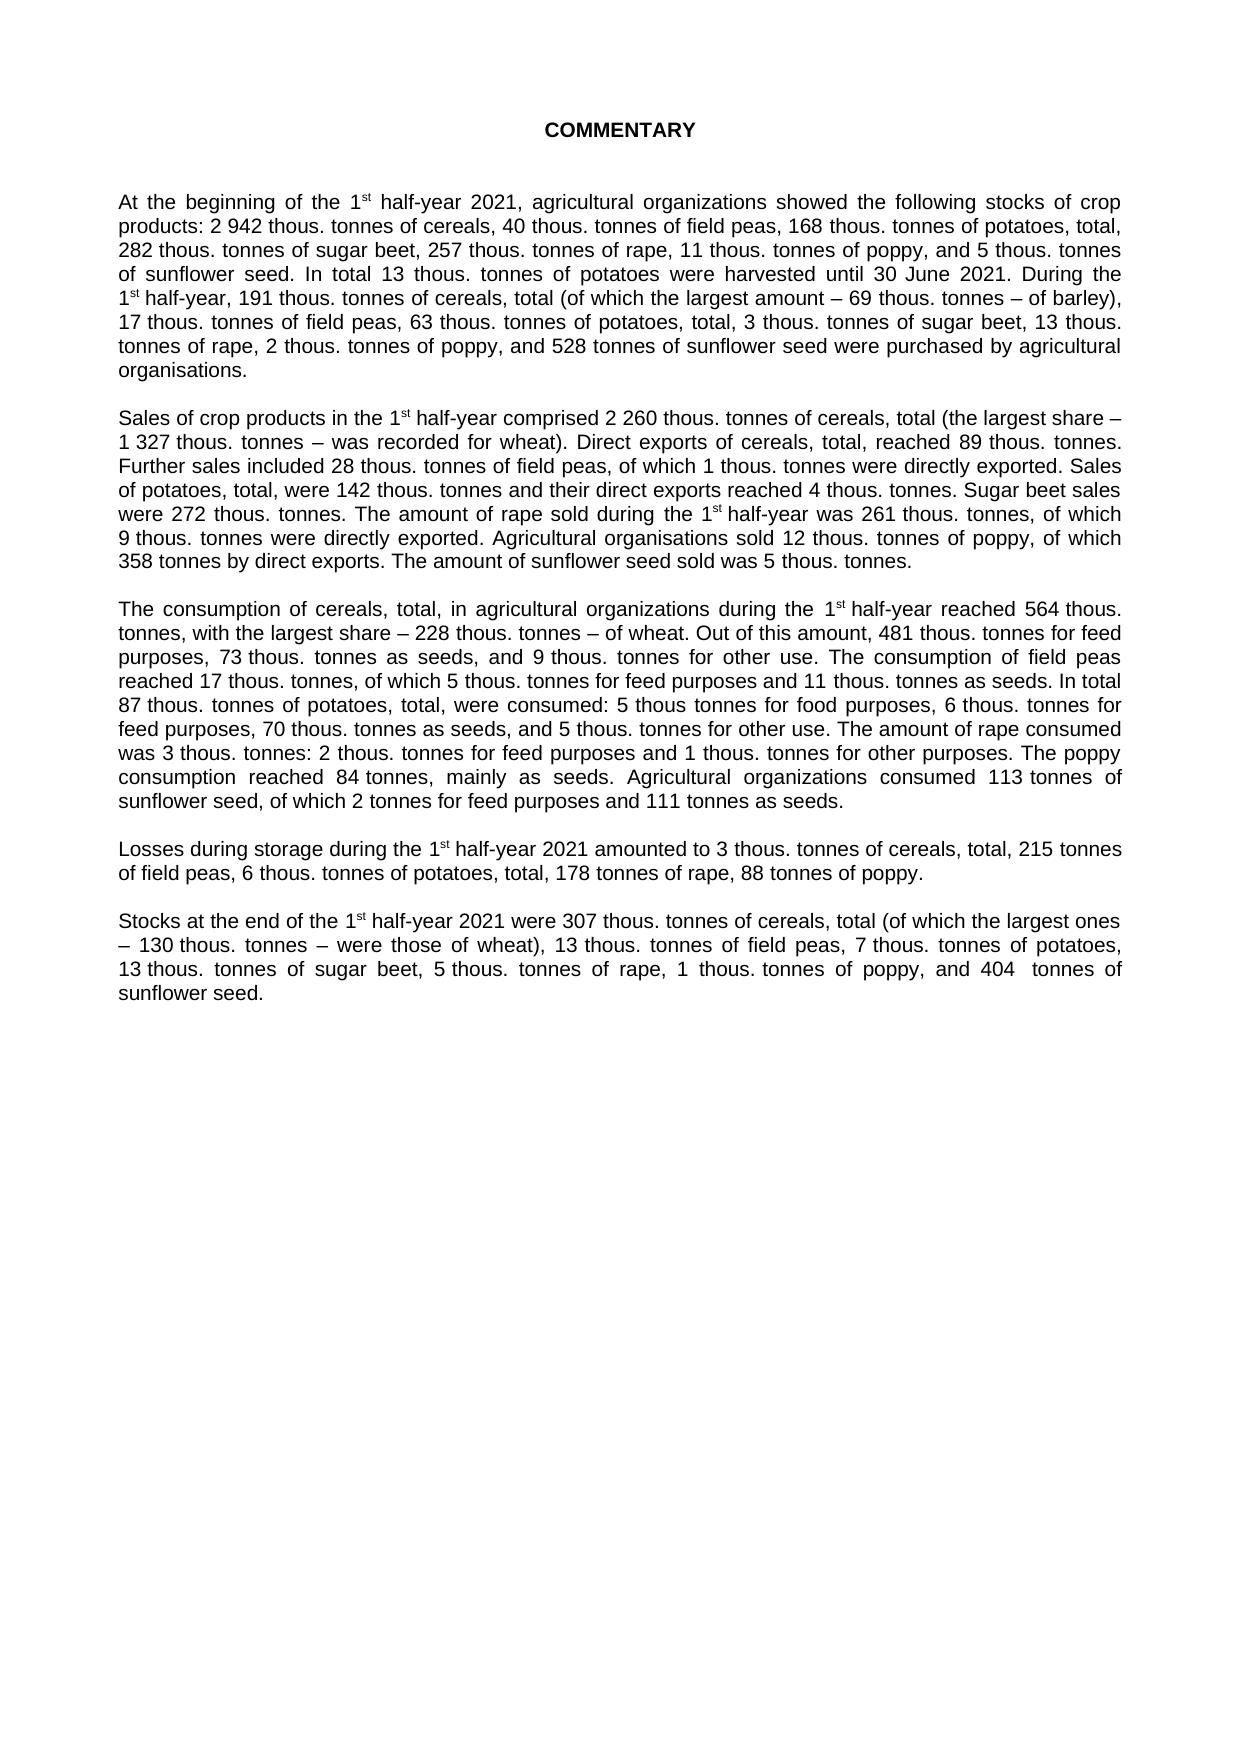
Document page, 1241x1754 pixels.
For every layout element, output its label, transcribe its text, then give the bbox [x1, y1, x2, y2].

text Losses during storage during the 1st half-year 2021 amounted to 3 thous. tonnes of cereals, total, 215 tonnes of field peas, 6 thous. tonnes of potatoes, total, 178 tonnes of rape, 88 tonnes of poppy. [118, 837, 1122, 885]
text Stocks at the end of the 1st half-year 2021 were 307 thous. tonnes of cereals, total (of which the largest ones – 130 thous. tonnes – were those of wheat), 13 thous. tonnes of field peas, 7 thous. tonnes of potatoes, 13 thous. tonnes of sugar beet, 5 thous. tonnes of rape, 1 thous. tonnes of poppy, and 404 tonnes of sunflower seed. [118, 909, 1122, 1004]
text Sales of crop products in the 1st half-year comprised 2 260 thous. tonnes of cereals, total (the largest share – 1 327 thous. tonnes – was recorded for wheat). Direct exports of cereals, total, reached 89 thous. tonnes. Further sales included 28 thous. tonnes of field peas, of which 1 thous. tonnes were directly exported. Sales of potatoes, total, were 142 thous. tonnes and their direct exports reached 4 thous. tonnes. Sugar beet sales were 272 thous. tonnes. The amount of rape sold during the 1st half-year was 261 thous. tonnes, of which 9 thous. tonnes were directly exported. Agricultural organisations sold 12 thous. tonnes of poppy, of which 358 tonnes by direct exports. The amount of sunflower seed sold was 5 thous. tonnes. [118, 406, 1122, 573]
text At the beginning of the 1st half-year 2021, agricultural organizations showed the following stocks of crop products: 2 942 thous. tonnes of cereals, 40 thous. tonnes of field peas, 168 thous. tonnes of potatoes, total, 282 thous. tonnes of sugar beet, 257 thous. tonnes of rape, 11 thous. tonnes of poppy, and 5 thous. tonnes of sunflower seed. In total 13 thous. tonnes of potatoes were harvested until 30 June 2021. During the 1st half-year, 191 thous. tonnes of cereals, total (of which the largest amount – 69 thous. tonnes – of barley), 17 thous. tonnes of field peas, 63 thous. tonnes of potatoes, total, 3 thous. tonnes of sugar beet, 13 thous. tonnes of rape, 2 thous. tonnes of poppy, and 528 tonnes of sunflower seed were purchased by agricultural organisations. [118, 190, 1122, 382]
subtitle COMMENTARY [118, 118, 1122, 142]
text The consumption of cereals, total, in agricultural organizations during the 1st half-year reached 564 thous. tonnes, with the largest share – 228 thous. tonnes – of wheat. Out of this amount, 481 thous. tonnes for feed purposes, 73 thous. tonnes as seeds, and 9 thous. tonnes for other use. The consumption of field peas reached 17 thous. tonnes, of which 5 thous. tonnes for feed purposes and 11 thous. tonnes as seeds. In total 87 thous. tonnes of potatoes, total, were consumed: 5 thous tonnes for food purposes, 6 thous. tonnes for feed purposes, 70 thous. tonnes as seeds, and 5 thous. tonnes for other use. The amount of rape consumed was 3 thous. tonnes: 2 thous. tonnes for feed purposes and 1 thous. tonnes for other purposes. The poppy consumption reached 84 tonnes, mainly as seeds. Agricultural organizations consumed 113 tonnes of sunflower seed, of which 2 tonnes for feed purposes and 111 tonnes as seeds. [118, 597, 1122, 813]
